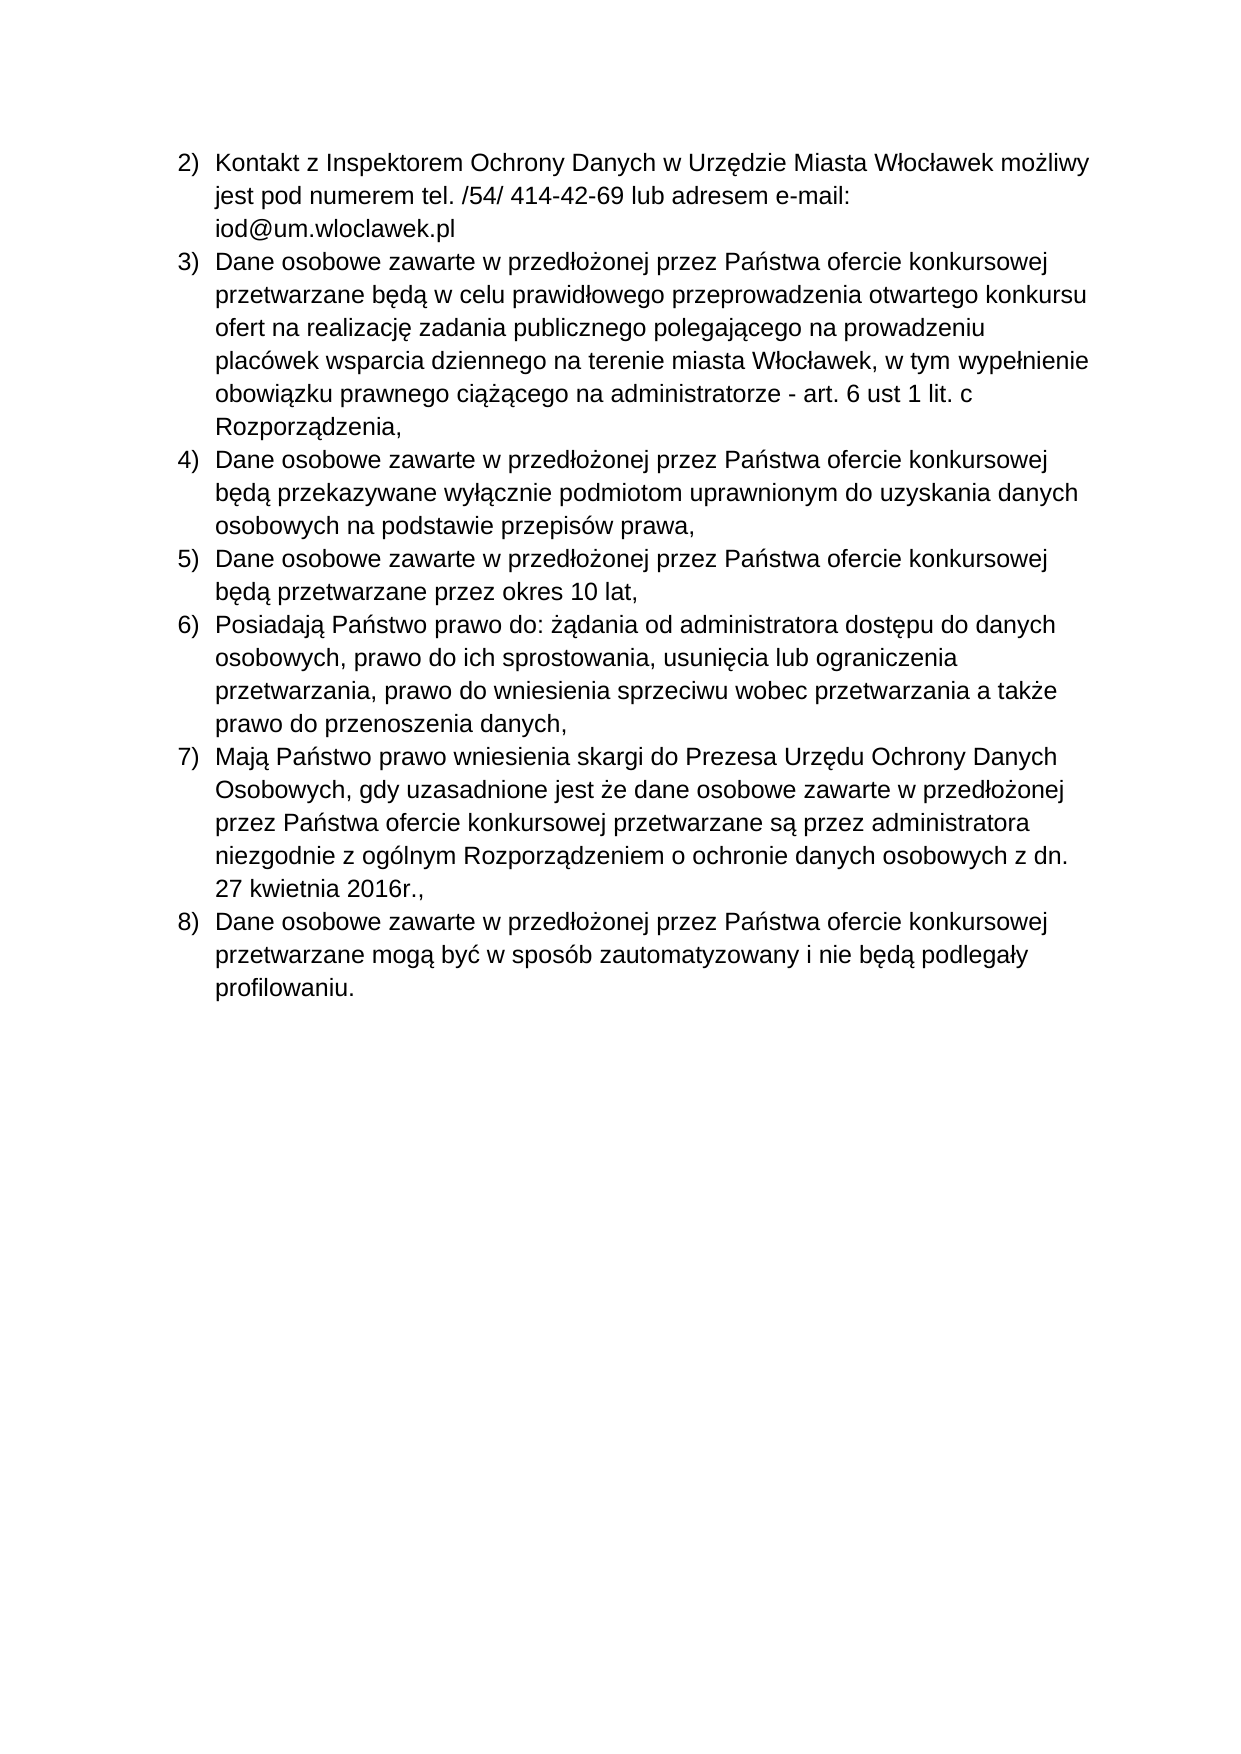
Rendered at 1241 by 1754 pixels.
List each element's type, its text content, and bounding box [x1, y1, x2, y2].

list Kontakt z Inspektorem Ochrony Danych w Urzędzie Miasta Włocławek możliwy jest pod numerem tel. /54/ 414-42-69 lub adresem e-mail: iod@um.wloclawek.pl [177, 148, 1093, 242]
list Posiadają Państwo prawo do: żądania od administratora dostępu do danych osobowych, prawo do ich sprostowania, usunięcia lub ograniczenia przetwarzania, prawo do wniesienia sprzeciwu wobec przetwarzania a także prawo do przenoszenia danych, [177, 610, 1093, 738]
list Dane osobowe zawarte w przedłożonej przez Państwa ofercie konkursowej przetwarzane będą w celu prawidłowego przeprowadzenia otwartego konkursu ofert na realizację zadania publicznego polegającego na prowadzeniu placówek wsparcia dziennego na terenie miasta Włocławek, w tym wypełnienie obowiązku prawnego ciążącego na administratorze - art. 6 ust 1 lit. c Rozporządzenia, [177, 247, 1093, 441]
list Dane osobowe zawarte w przedłożonej przez Państwa ofercie konkursowej przetwarzane mogą być w sposób zautomatyzowany i nie będą podlegały profilowaniu. [177, 907, 1093, 1002]
list Dane osobowe zawarte w przedłożonej przez Państwa ofercie konkursowej będą przekazywane wyłącznie podmiotom uprawnionym do uzyskania danych osobowych na podstawie przepisów prawa, [177, 445, 1093, 539]
list Mają Państwo prawo wniesienia skargi do Prezesa Urzędu Ochrony Danych Osobowych, gdy uzasadnione jest że dane osobowe zawarte w przedłożonej przez Państwa ofercie konkursowej przetwarzane są przez administratora niezgodnie z ogólnym Rozporządzeniem o ochronie danych osobowych z dn. 27 kwietnia 2016r., [177, 742, 1093, 903]
list Dane osobowe zawarte w przedłożonej przez Państwa ofercie konkursowej będą przetwarzane przez okres 10 lat, [177, 544, 1093, 606]
